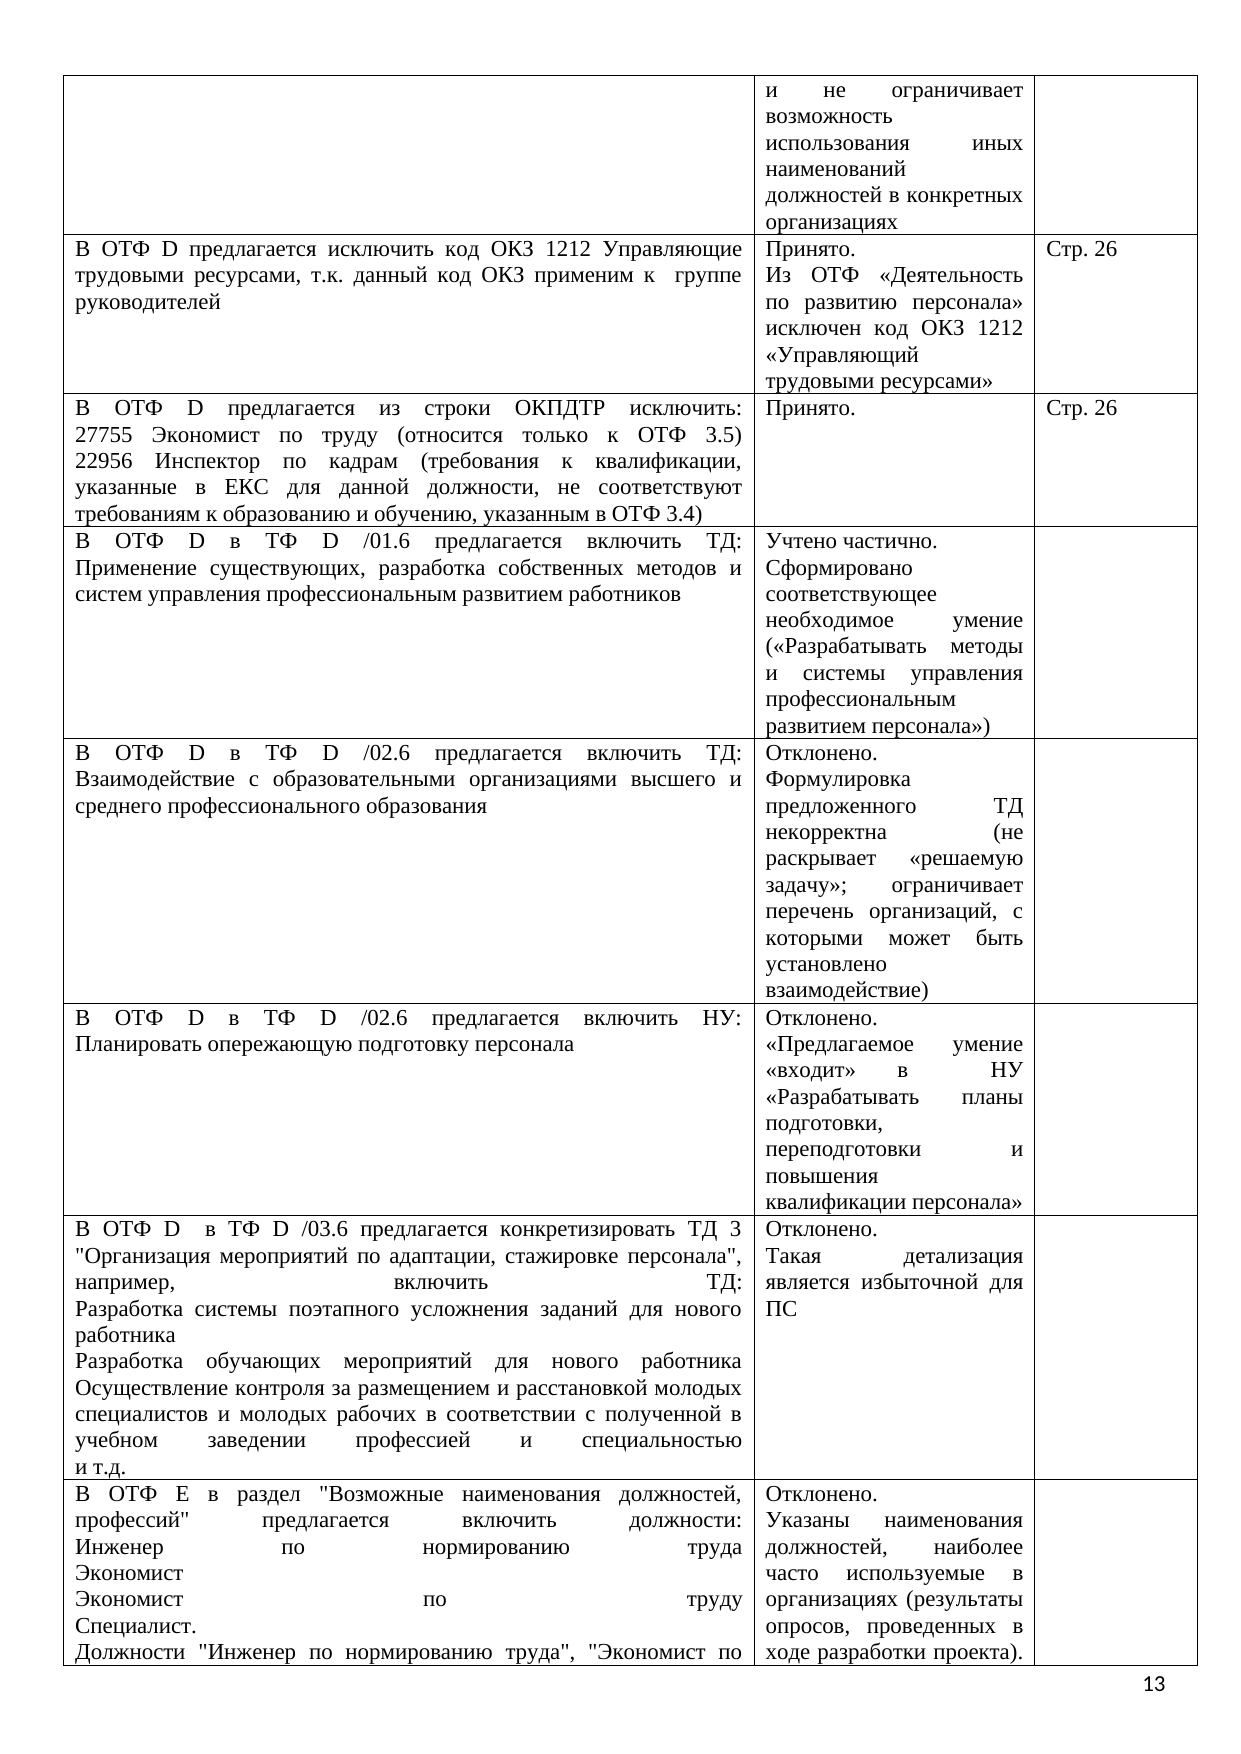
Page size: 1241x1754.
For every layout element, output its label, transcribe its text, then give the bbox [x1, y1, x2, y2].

table_cell В ОТФ D в ТФ D /02.6 предлагается включить ТД: Взаимодействие с образовательными организациями высшего и среднего профессионального образования [64, 739, 754, 1003]
table_cell В ОТФ D предлагается исключить код ОКЗ 1212 Управляющие трудовыми ресурсами, т.к. данный код ОКЗ применим к группе руководителей [64, 235, 754, 393]
table_cell Учтено частично. Сформировано соответствующее необходимое умение («Разрабатывать методы и системы управления профессиональным развитием персонала») [755, 527, 1034, 738]
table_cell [64, 1480, 754, 1664]
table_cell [755, 76, 1034, 234]
table_cell [1035, 1216, 1197, 1479]
table_cell В ОТФ D предлагается из строки ОКПДТР исключить: 27755 Экономист по труду (относится только к ОТФ 3.5) 22956 Инспектор по кадрам (требования к квалификации, указанные в ЕКС для данной должности, не соответствуют требованиям к образованию и обучению, указанным в ОТФ 3.4) [64, 394, 754, 526]
table_cell [1035, 739, 1197, 1003]
table_cell Отклонено. Такая детализация является избыточной для ПС [755, 1216, 1034, 1479]
table_cell Принято. Из ОТФ «Деятельность по развитию персонала» исключен код ОКЗ 1212 «Управляющий трудовыми ресурсами» [755, 235, 1034, 393]
table_cell [1035, 1480, 1197, 1664]
table_cell В ОТФ D в ТФ D /03.6 предлагается конкретизировать ТД 3 "Организация мероприятий по адаптации, стажировке персонала", например, включить ТД: Разработка системы поэтапного усложнения заданий для нового работника Разработка обучающих мероприятий для нового работника Осуществление контроля за размещением и расстановкой молодых специалистов и молодых рабочих в соответствии с полученной в учебном заведении профессией и специальностью и т.д. [64, 1216, 754, 1479]
table_cell Отклонено. «Предлагаемое умение «входит» в НУ «Разрабатывать планы подготовки, переподготовки и повышения квалификации персонала» [755, 1004, 1034, 1214]
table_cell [755, 1480, 1034, 1664]
table_cell В ОТФ D в ТФ D /02.6 предлагается включить НУ: Планировать опережающую подготовку персонала [64, 1004, 754, 1214]
table_cell Стр. 26 [1035, 394, 1197, 526]
table_cell [1035, 76, 1197, 234]
table_cell [1035, 527, 1197, 738]
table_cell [64, 76, 754, 234]
table_cell Стр. 26 [1035, 235, 1197, 393]
table_cell Принято. [755, 394, 1034, 526]
table_cell В ОТФ D в ТФ D /01.6 предлагается включить ТД: Применение существующих, разработка собственных методов и систем управления профессиональным развитием работников [64, 527, 754, 738]
table_cell [1035, 1004, 1197, 1214]
table_cell Отклонено. Формулировка предложенного ТД некорректна (не раскрывает «решаемую задачу»; ограничивает перечень организаций, с которыми может быть установлено взаимодействие) [755, 739, 1034, 1003]
